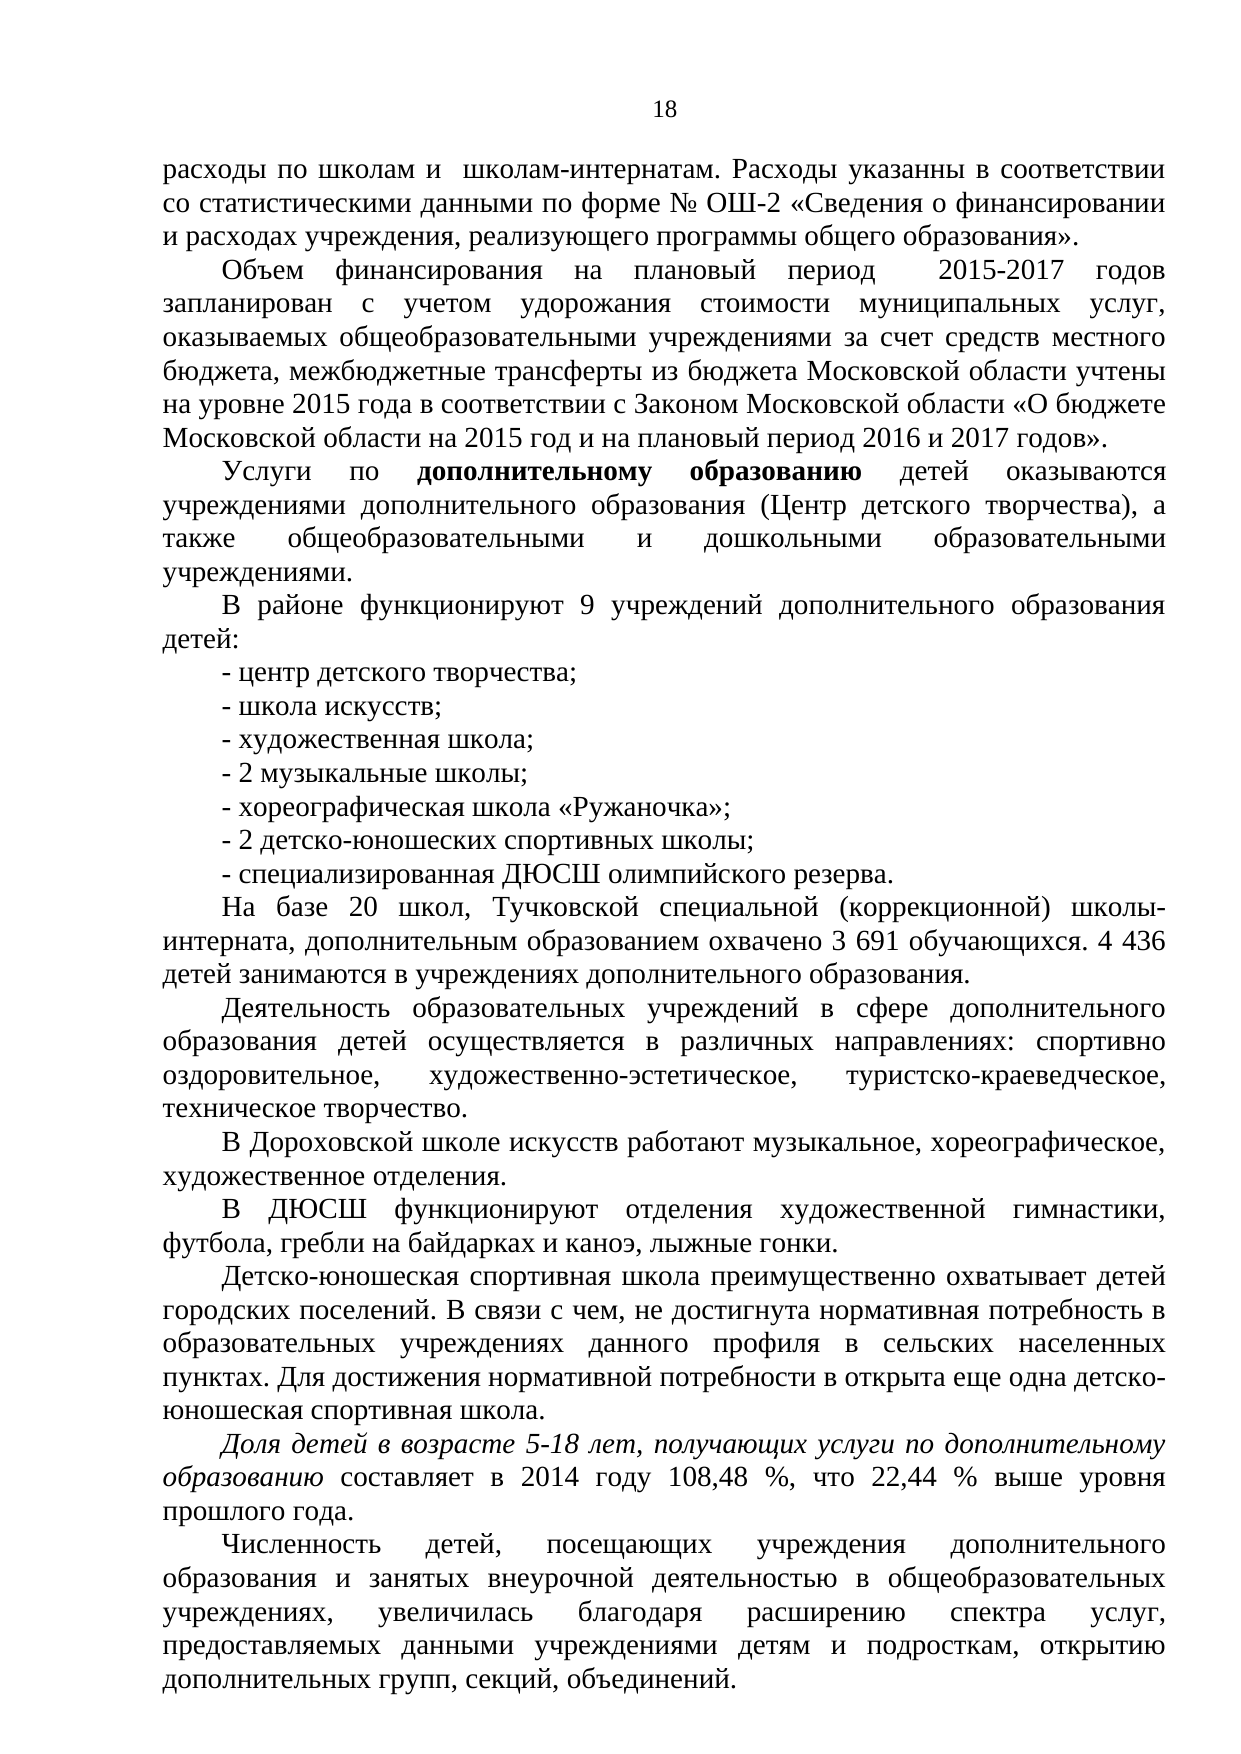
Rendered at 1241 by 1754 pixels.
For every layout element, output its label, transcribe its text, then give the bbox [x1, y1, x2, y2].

text Услуги по дополнительному образованию детей оказываются учреждениями дополнительного образования (Центр детского творчества), а также общеобразовательными и дошкольными образовательными учреждениями. [162, 453, 1167, 587]
text В районе функционируют 9 учреждений дополнительного образования детей: [162, 587, 1167, 654]
text Детско-юношеская спортивная школа преимущественно охватывает детей городских поселений. В связи с чем, не достигнута нормативная потребность в образовательных учреждениях данного профиля в сельских населенных пунктах. Для достижения нормативной потребности в открыта еще одна детско-юношеская спортивная школа. [162, 1258, 1167, 1426]
text Объем финансирования на плановый период 2015-2017 годов запланирован с учетом удорожания стоимости муниципальных услуг, оказываемых общеобразовательными учреждениями за счет средств местного бюджета, межбюджетные трансферты из бюджета Московской области учтены на уровне 2015 года в соответствии с Законом Московской области «О бюджете Московской области на 2015 год и на плановый период 2016 и 2017 годов». [162, 252, 1167, 453]
text В ДЮСШ функционируют отделения художественной гимнастики, футбола, гребли на байдарках и каноэ, лыжные гонки. [162, 1191, 1167, 1258]
text - специализированная ДЮСШ олимпийского резерва. [221, 856, 1167, 889]
text Деятельность образовательных учреждений в сфере дополнительного образования детей осуществляется в различных направлениях: спортивно оздоровительное, художественно-эстетическое, туристско-краеведческое, техническое творчество. [162, 990, 1167, 1124]
text Численность детей, посещающих учреждения дополнительного образования и занятых внеурочной деятельностью в общеобразовательных учреждениях, увеличилась благодаря расширению спектра услуг, предоставляемых данными учреждениями детям и подросткам, открытию дополнительных групп, секций, объединений. [162, 1527, 1167, 1694]
text - хореографическая школа «Ружаночка»; [221, 789, 1167, 822]
text - центр детского творчества; [221, 654, 1167, 688]
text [162, 151, 1167, 252]
text - художественная школа; [221, 722, 1167, 755]
text - 2 детско-юношеских спортивных школы; [221, 822, 1167, 856]
text На базе 20 школ, Тучковской специальной (коррекционной) школы-интерната, дополнительным образованием охвачено 3 691 обучающихся. 4 436 детей занимаются в учреждениях дополнительного образования. [162, 889, 1167, 990]
text - школа искусств; [221, 688, 1167, 722]
text В Дороховской школе искусств работают музыкальное, хореографическое, художественное отделения. [162, 1124, 1167, 1191]
text - 2 музыкальные школы; [221, 755, 1167, 789]
text Доля детей в возрасте 5-18 лет, получающих услуги по дополнительному образованию составляет в 2014 году 108,48 %, что 22,44 % выше уровня прошлого года. [162, 1426, 1167, 1527]
